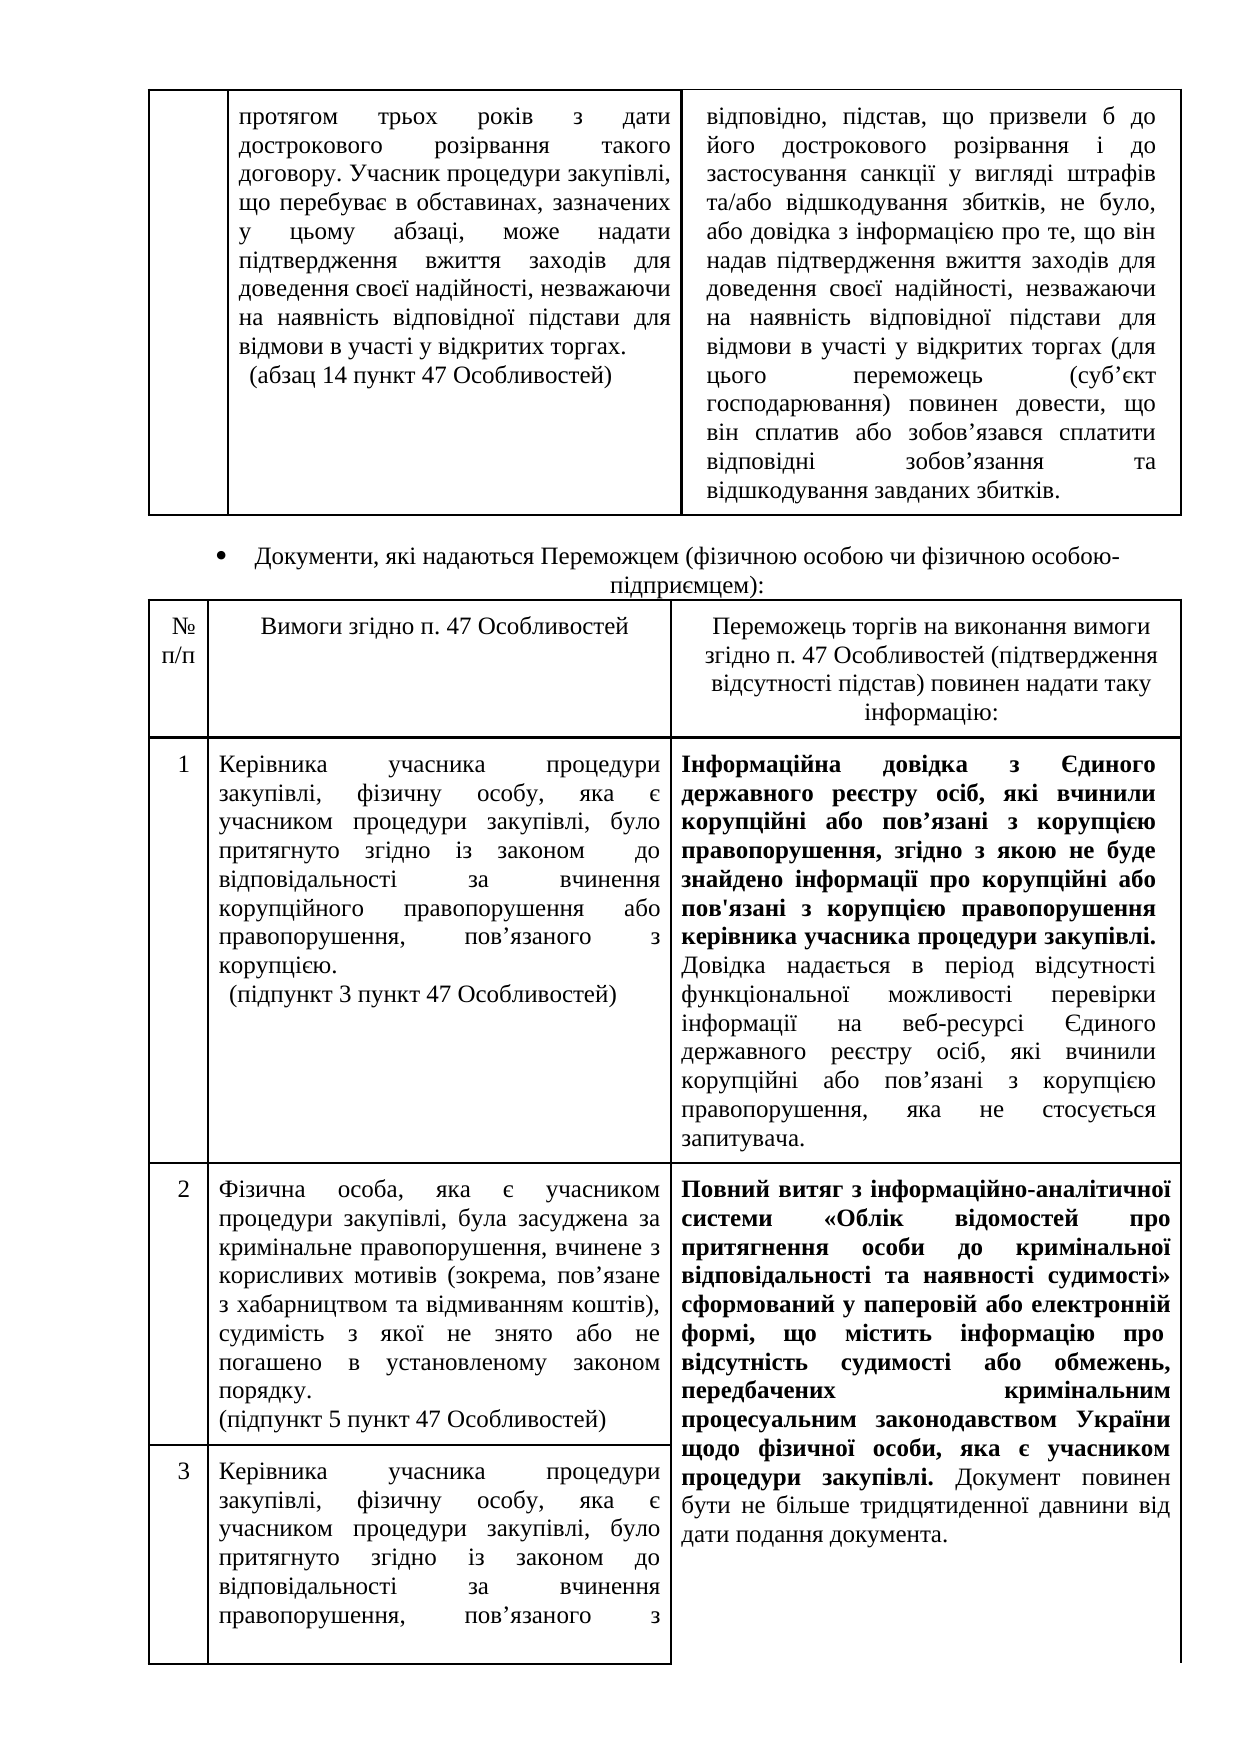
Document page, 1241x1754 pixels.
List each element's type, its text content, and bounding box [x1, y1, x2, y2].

table_cell 4 [150, 91, 227, 514]
table_cell 2 [150, 1164, 207, 1443]
table_header Переможець торгів на виконання вимоги згідно п. 47 Особливостей (підтвердження відсутності підстав) повинен надати таку інформацію: [672, 601, 1180, 736]
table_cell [229, 91, 680, 514]
list Документи, які надаються Переможцем (фізичною особою чи фізичною особою-підприємцем): [185, 541, 1152, 598]
table_header Вимоги згідно п. 47 Особливостей [209, 601, 670, 736]
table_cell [683, 90, 1180, 514]
table_header № п/п [150, 601, 207, 736]
table_cell Керівника учасника процедури закупівлі, фізичну особу, яка є учасником процедури закупівлі, було притягнуто згідно із законом до відповідальності за вчинення корупційного правопорушення або правопорушення, пов’язаного з корупцією. (підпункт 3 пункт 47 Особливостей) [209, 739, 670, 1162]
table_cell 3 [150, 1446, 207, 1663]
table_cell Повний витяг з інформаційно-аналітичної системи «Облік відомостей про притягнення особи до кримінальної відповідальності та наявності судимості» сформований у паперовій або електронній формі, що містить інформацію про відсутність судимості або обмежень, передбачених кримінальним процесуальним законодавством України щодо фізичної особи, яка є учасником процедури закупівлі. Документ повинен бути не більше тридцятиденної давнини від дати подання документа. [672, 1164, 1180, 1663]
table_cell 1 [150, 739, 207, 1162]
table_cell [209, 1446, 670, 1663]
table_cell Фізична особа, яка є учасником процедури закупівлі, була засуджена за кримінальне правопорушення, вчинене з корисливих мотивів (зокрема, пов’язане з хабарництвом та відмиванням коштів), судимість з якої не знято або не погашено в установленому законом порядку. (підпункт 5 пункт 47 Особливостей) [209, 1164, 670, 1443]
table_cell Інформаційна довідка з Єдиного державного реєстру осіб, які вчинили корупційні або пов’язані з корупцією правопорушення, згідно з якою не буде знайдено інформації про корупційні або пов'язані з корупцією правопорушення керівника учасника процедури закупівлі. Довідка надається в період відсутності функціональної можливості перевірки інформації на веб-ресурсі Єдиного державного реєстру осіб, які вчинили корупційні або пов’язані з корупцією правопорушення, яка не стосується запитувача. [672, 739, 1180, 1162]
